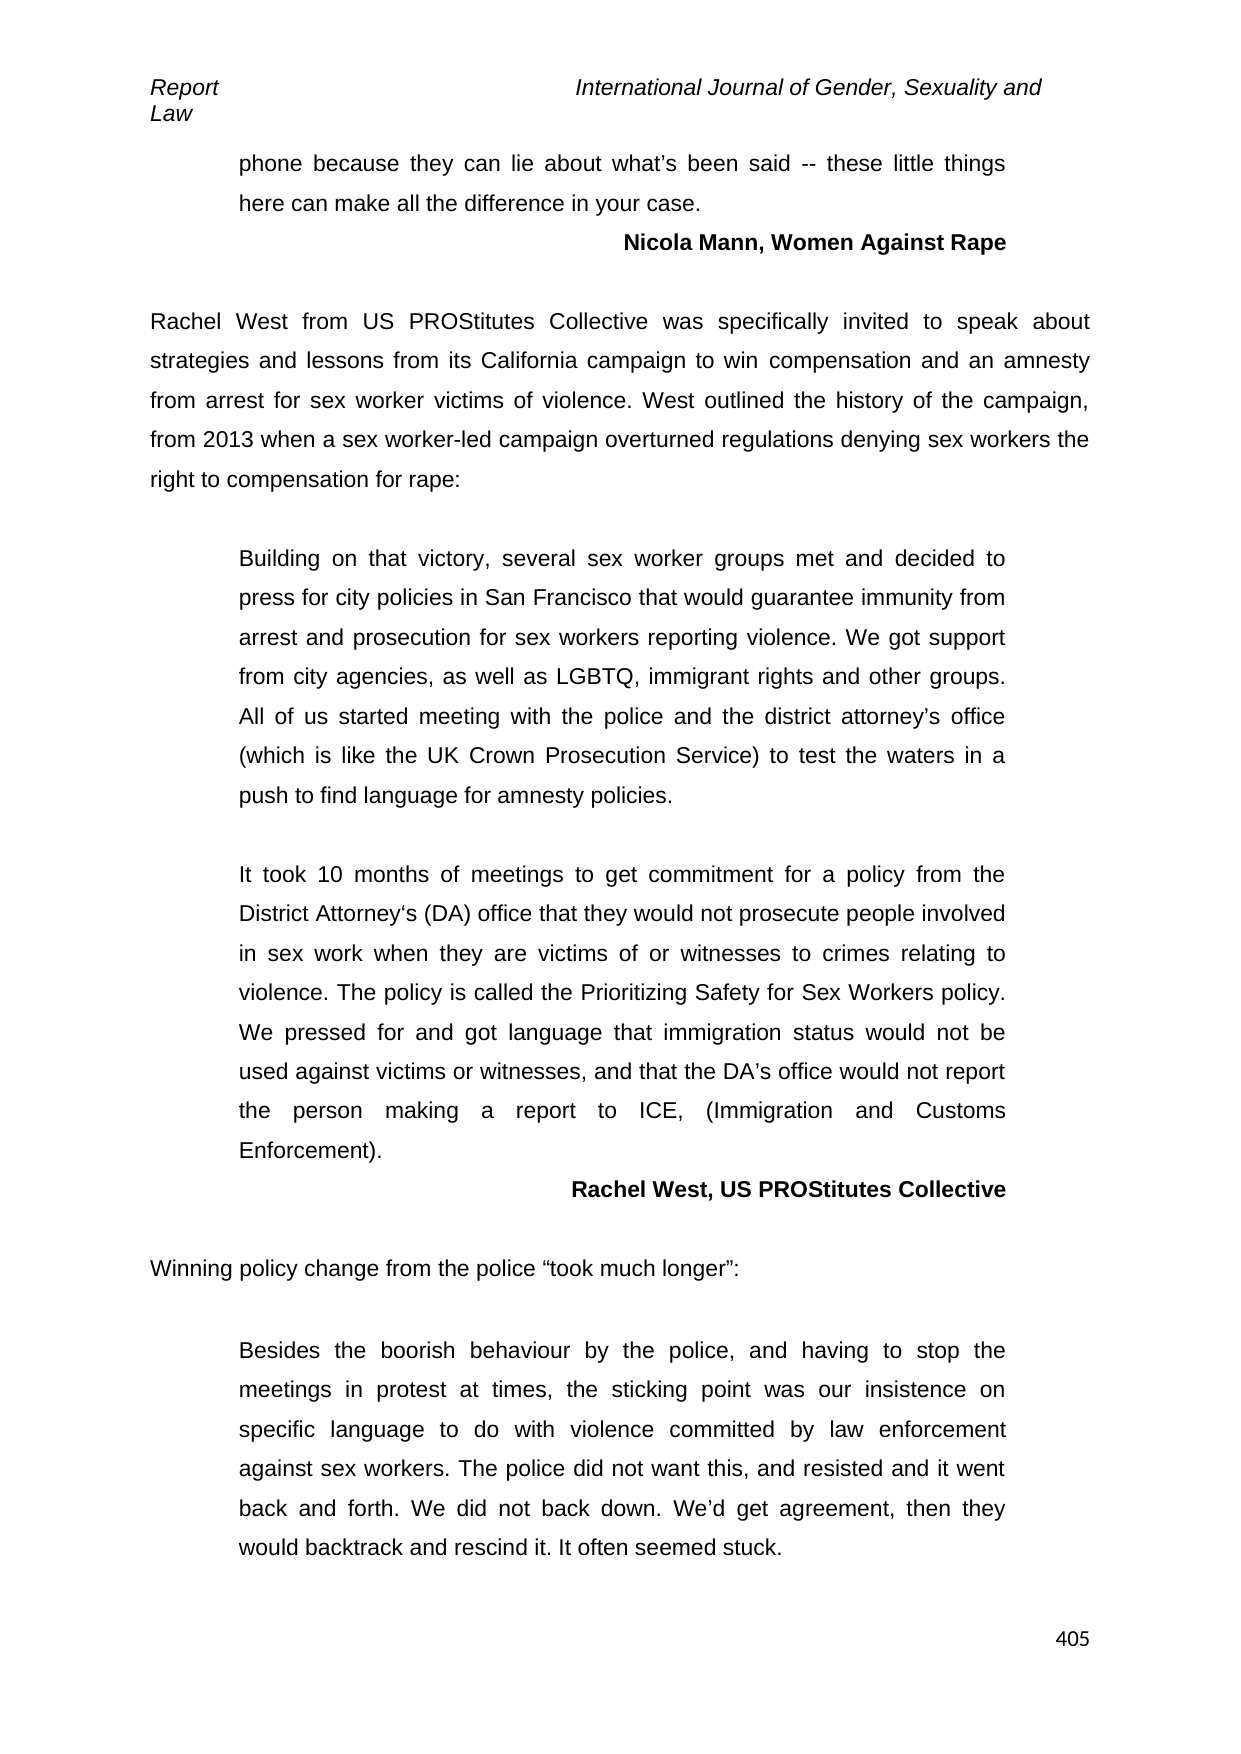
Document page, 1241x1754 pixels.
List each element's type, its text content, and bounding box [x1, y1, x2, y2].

text Nicola Mann, Women Against Rape [239, 229, 1006, 255]
text It took 10 months of meetings to get commitment for a policy from the District Attorney‘s (DA) office that they would not prosecute people involved in sex work when they are victims of or witnesses to crimes relating to violence. The policy is called the Prioritizing Safety for Sex Workers policy. We pressed for and got language that immigration status would not be used against victims or witnesses, and that the DA’s office would not report the person making a report to ICE, (Immigration and Customs Enforcement). [239, 821, 1006, 1163]
text Besides the boorish behaviour by the police, and having to stop the meetings in protest at times, the sticking point was our insistence on specific language to do with violence committed by law enforcement against sex workers. The police did not want this, and resisted and it went back and forth. We did not back down. We’d get agreement, then they would backtrack and rescind it. It often seemed stuck. [239, 1337, 1006, 1561]
text Winning policy change from the police “took much longer”: [150, 1255, 1090, 1282]
text Rachel West, US PROStitutes Collective [239, 1176, 1006, 1203]
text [239, 150, 1006, 216]
text Rachel West from US PROStitutes Collective was specifically invited to speak about strategies and lessons from its California campaign to win compensation and an amnesty from arrest for sex worker victims of violence. West outlined the history of the campaign, from 2013 when a sex worker-led campaign overturned regulations denying sex workers the right to compensation for rape: [150, 308, 1090, 492]
text Building on that victory, several sex worker groups met and decided to press for city policies in San Francisco that would guarantee immunity from arrest and prosecution for sex workers reporting violence. We got support from city agencies, as well as LGBTQ, immigrant rights and other groups. All of us started meeting with the police and the district attorney’s office (which is like the UK Crown Prosecution Service) to test the waters in a push to find language for amnesty policies. [239, 545, 1006, 808]
